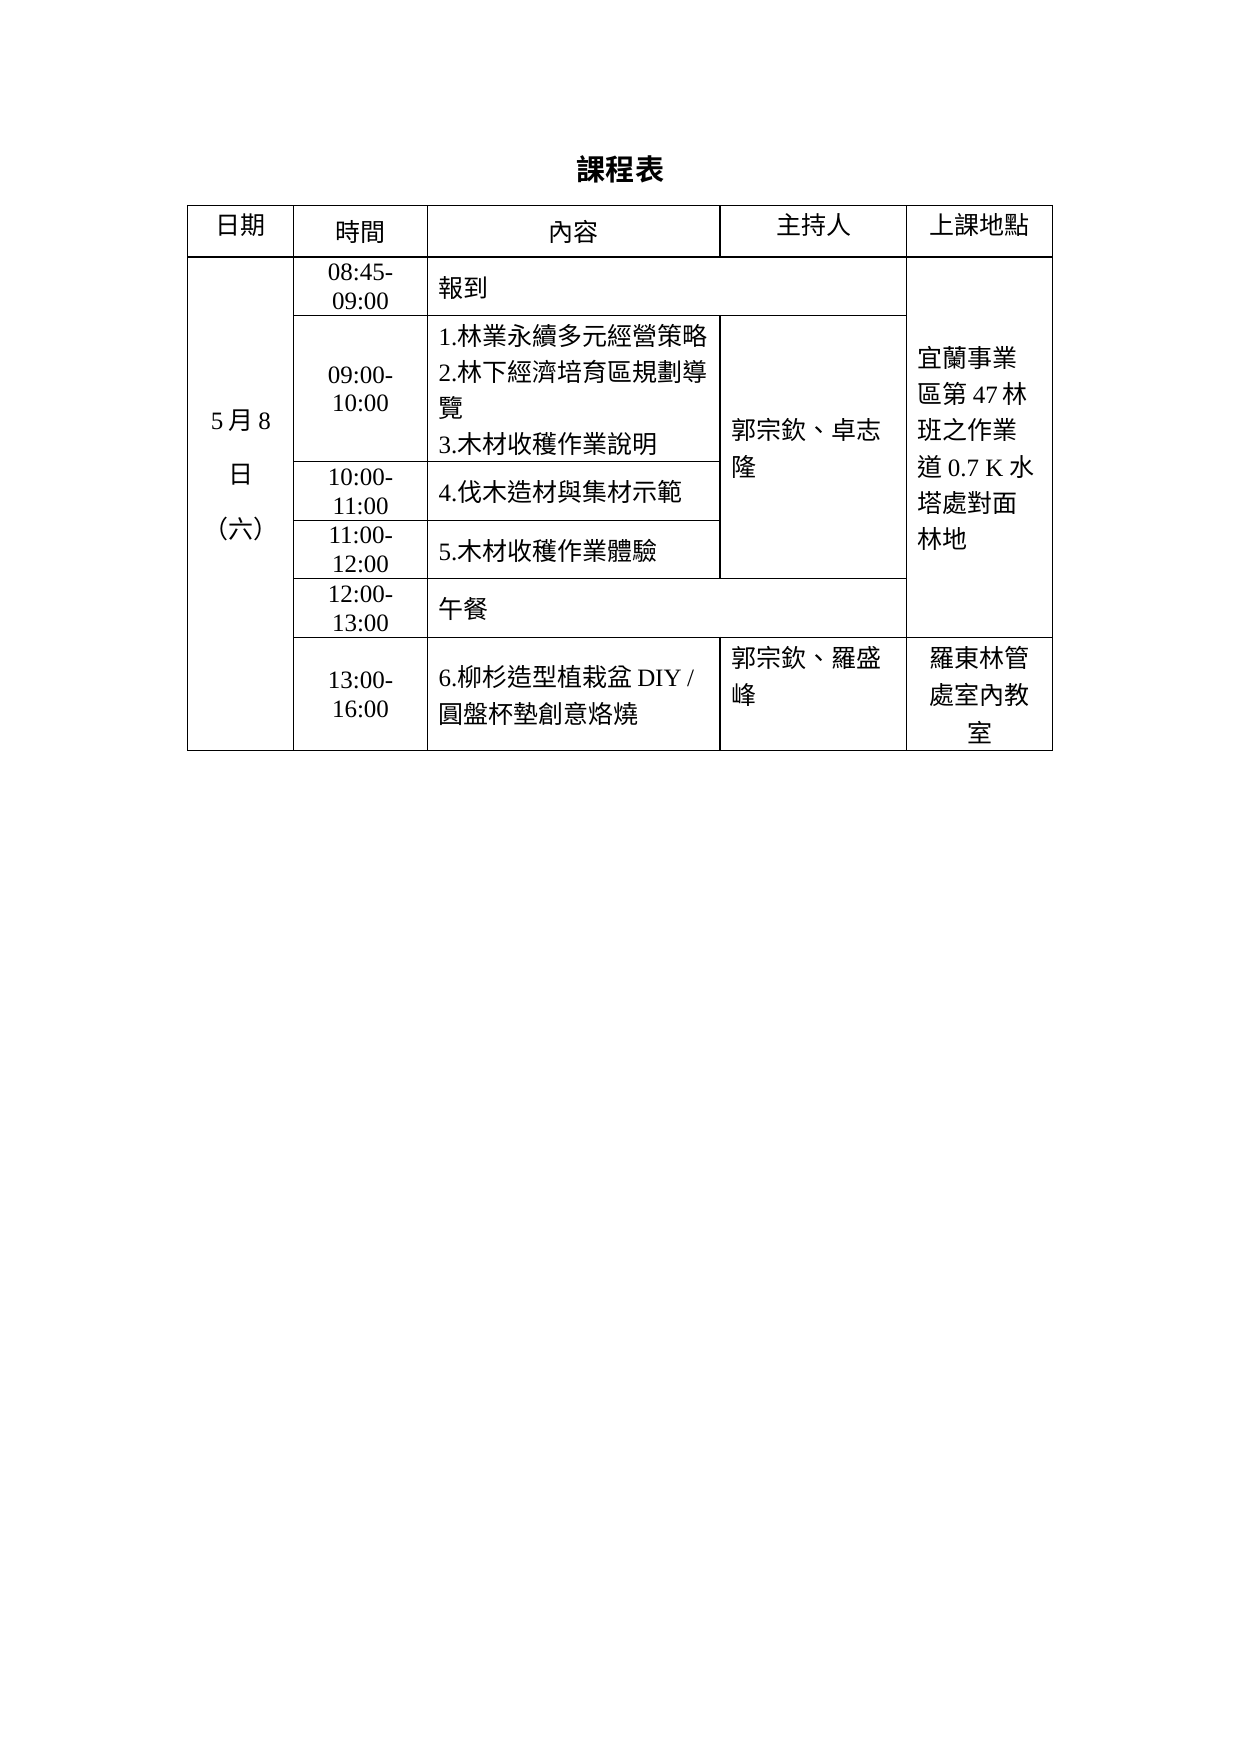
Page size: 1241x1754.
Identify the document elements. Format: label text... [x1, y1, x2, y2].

table_cell 13:00-16:00 [294, 638, 427, 750]
table_cell 12:00-13:00 [294, 579, 427, 637]
table_cell 6.柳杉造型植栽盆DIY / 圓盤杯墊創意烙燒 [428, 638, 719, 750]
table_cell 郭宗欽、羅盛峰 [721, 638, 906, 750]
text 課程表 [187, 130, 1053, 205]
table_cell 08:45-09:00 [294, 258, 427, 315]
table_cell 5月8日 （六） [188, 258, 293, 750]
table_cell 10:00-11:00 [294, 462, 427, 519]
table_cell 宜蘭事業區第47林班之作業道0.7 K 水塔處對面林地 [907, 258, 1052, 637]
table_cell 報到 [428, 258, 906, 315]
table_cell 羅東林管處室內教室 [907, 638, 1052, 750]
table_cell 09:00-10:00 [294, 316, 427, 461]
table_header 內容 [428, 206, 719, 256]
table_cell 5.木材收穫作業體驗 [428, 521, 719, 578]
table_header 日期 [188, 206, 293, 256]
table_cell 1.林業永續多元經營策略 2.林下經濟培育區規劃導覽 3.木材收穫作業說明 [428, 316, 719, 461]
table_cell 午餐 [428, 579, 906, 637]
table_header 主持人 [721, 206, 906, 256]
table_header 上課地點 [907, 206, 1052, 256]
table_cell 11:00-12:00 [294, 521, 427, 578]
table_cell 4.伐木造材與集材示範 [428, 462, 719, 519]
table_cell 郭宗欽、卓志隆 [721, 316, 906, 578]
table_header 時間 [294, 206, 427, 256]
